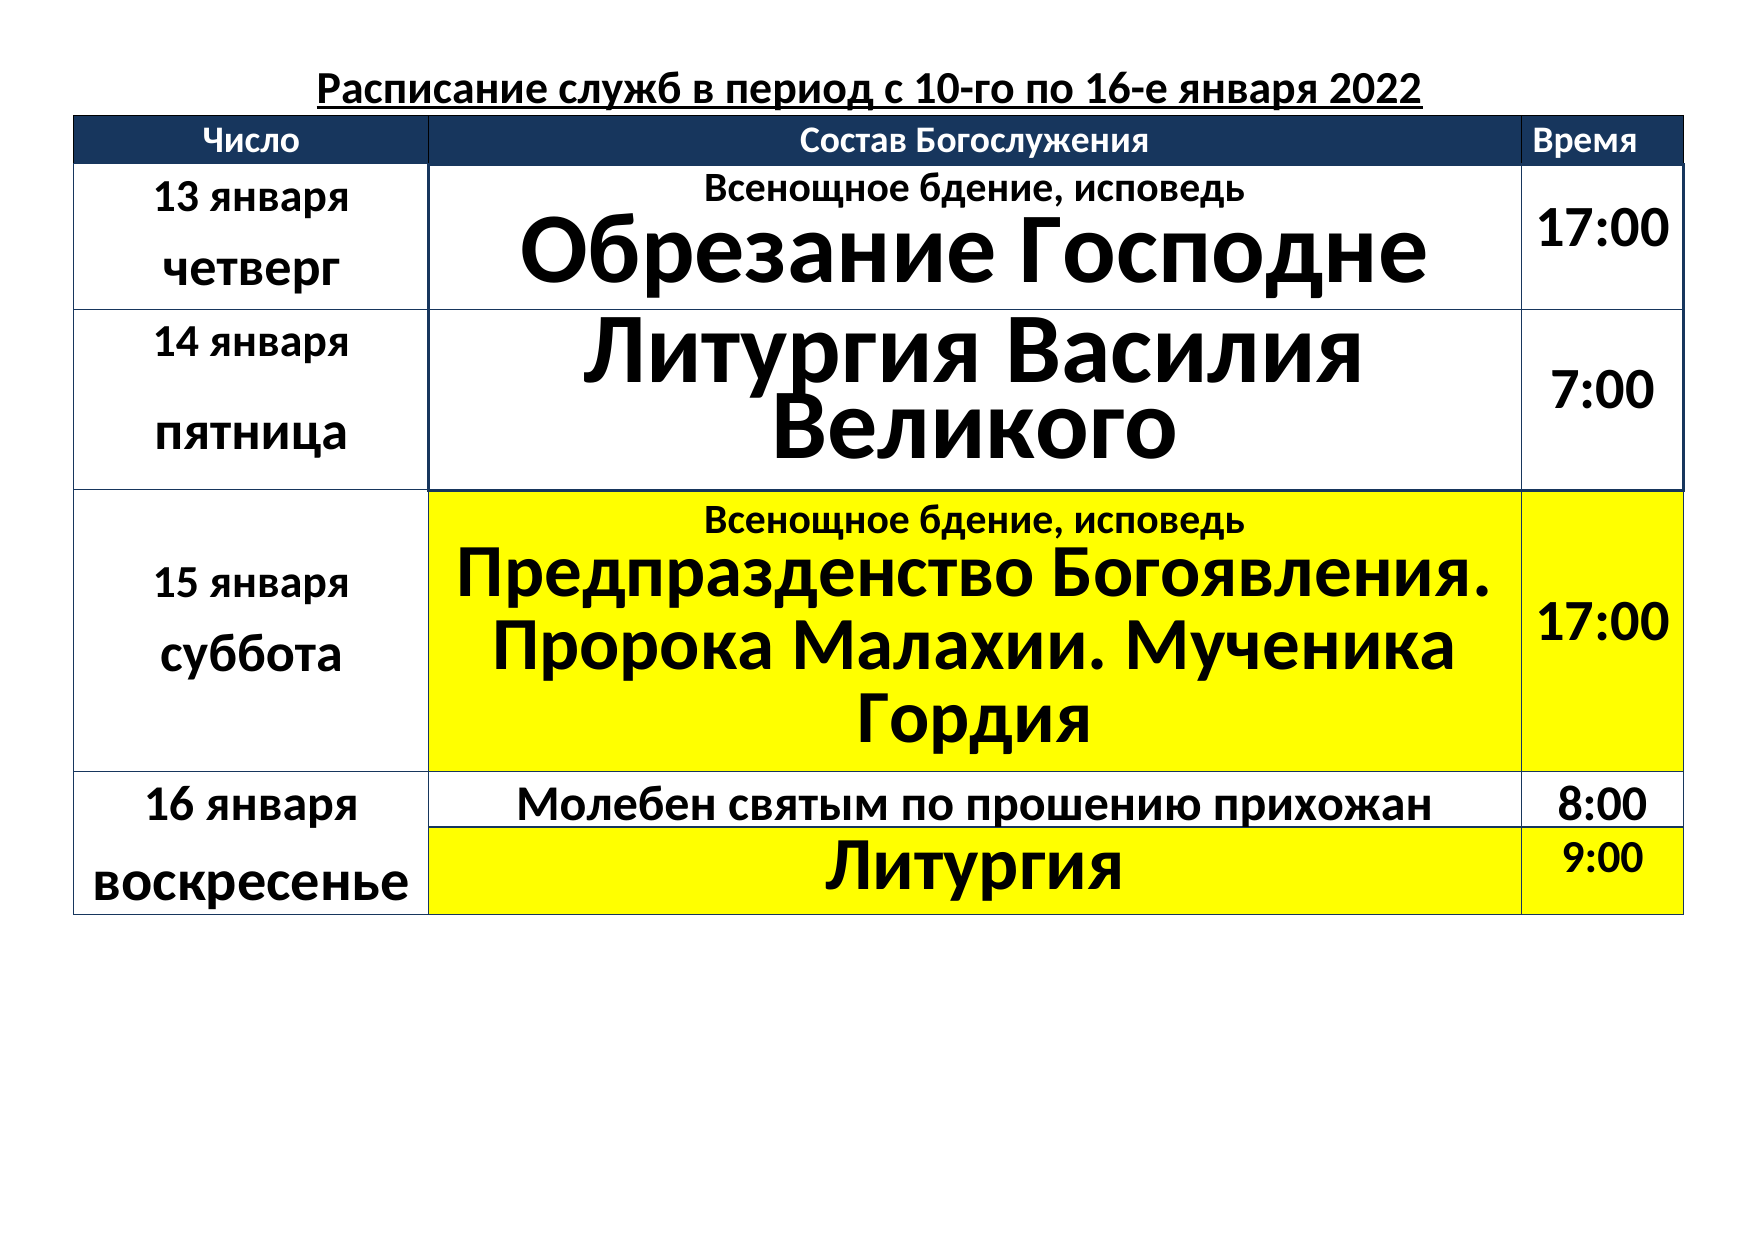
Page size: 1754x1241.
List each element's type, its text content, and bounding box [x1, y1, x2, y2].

table_header Состав Богослужения [429, 116, 1521, 163]
table_cell 17:00 [1522, 166, 1682, 309]
table_header Время [1522, 116, 1683, 163]
table_cell 9:00 [1522, 828, 1683, 914]
table_cell Литургия [429, 828, 1521, 914]
text Расписание служб в период с 10-го по 16-е января 2022 [103, 59, 1636, 115]
table_cell 15 января суббота [74, 490, 428, 771]
table_cell 16 января воскресенье [74, 772, 428, 914]
table_cell Литургия Василия Великого [430, 310, 1521, 489]
table_cell 14 января пятница [74, 310, 427, 489]
table_cell 8:00 [1522, 772, 1683, 826]
table_cell Всенощное бдение, исповедь Предпразденство Богоявления. Пророка Малахии. Мученика Гордия [429, 492, 1521, 771]
table_cell Всенощное бдение, исповедь Обрезание Господне [430, 166, 1521, 309]
table_cell 17:00 [1522, 492, 1683, 771]
table_cell 7:00 [1522, 310, 1682, 489]
table_cell Молебен святым по прошению прихожан [429, 772, 1521, 826]
table_header Число [74, 116, 428, 163]
table_cell 13 января четверг [74, 164, 427, 309]
